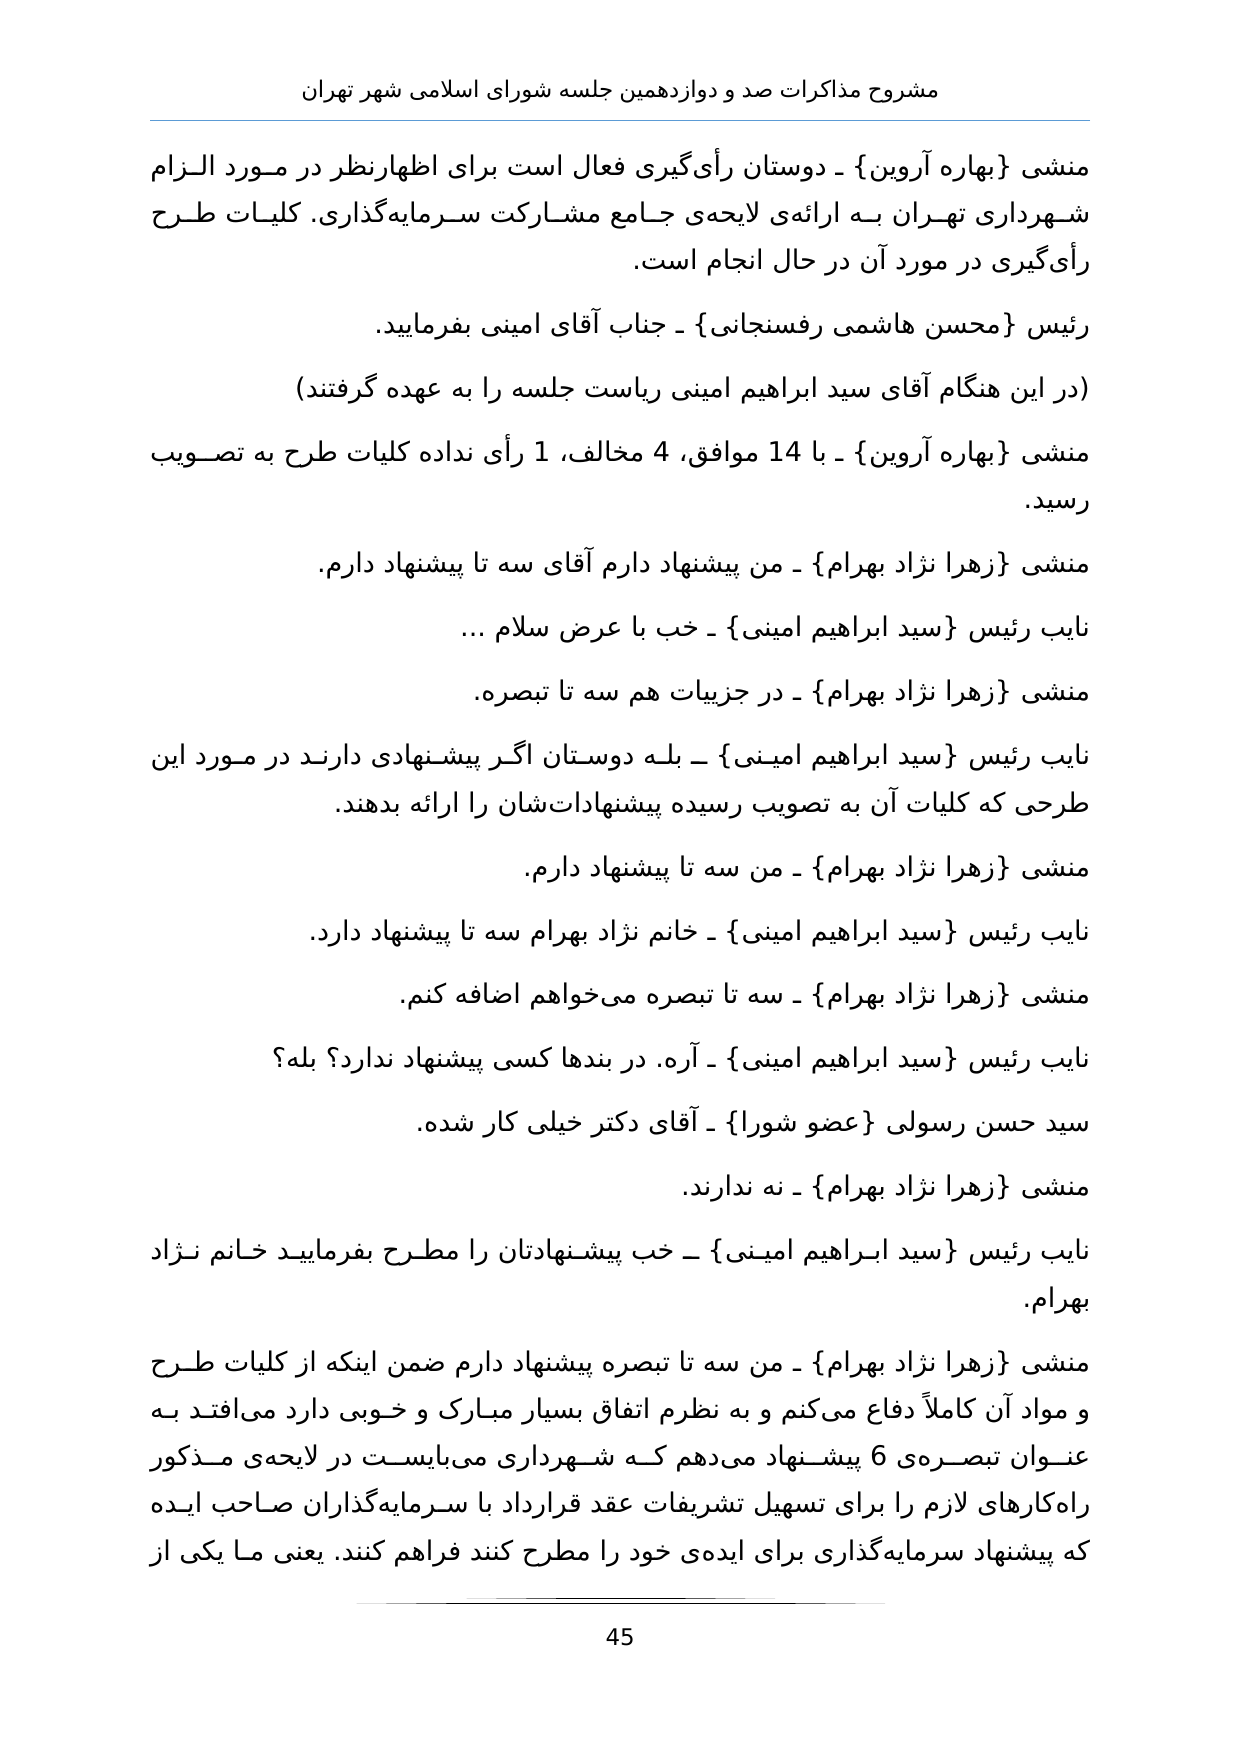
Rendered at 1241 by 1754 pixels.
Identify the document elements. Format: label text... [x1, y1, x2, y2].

text منشی {زهرا نژاد بهرام} ـ در جزییات هم سه تا تبصره. [150, 676, 1090, 707]
text منشی {زهرا نژاد بهرام} ـ سه تا تبصره می‌خواهم اضافه کنم. [150, 979, 1090, 1010]
text نایب رئیس {سید ابراهیم امینی} ـ خب با عرض سلام ... [150, 612, 1090, 643]
text منشی {بهاره آروین} ـ با 14 موافق، 4 مخالف، 1 رأی نداده کلیات طرح به تصویب رسید. [150, 436, 1090, 515]
text نایب رئیس {سید ابراهیم امینی} ـ خانم نژاد بهرام سه تا پیشنهاد دارد. [150, 915, 1090, 946]
text نایب رئیس {سید ابراهیم امینی} ـ خب پیشنهادتان را مطرح بفرمایید خانم نژاد بهرام. [150, 1234, 1090, 1313]
text منشی {زهرا نژاد بهرام} ـ من سه تا پیشنهاد دارم. [150, 851, 1090, 882]
text منشی {زهرا نژاد بهرام} ـ من پیشنهاد دارم آقای سه تا پیشنهاد دارم. [150, 548, 1090, 579]
text منشی {بهاره آروین} ـ دوستان رأی‌گیری فعال است برای اظهارنظر در مورد الزام شهرداری تهران به ارائه‌ی لایحه‌ی جامع مشارکت سرمایه‌گذاری. کلیات طرح رأی‌گیری در مورد آن در حال انجام است. [150, 150, 1090, 276]
text نایب رئیس {سید ابراهیم امینی} ـ بله دوستان اگر پیشنهادی دارند در مورد این طرحی که کلیات آن به تصویب رسیده پیشنهادات‌شان را ارائه بدهند. [150, 739, 1090, 818]
text منشی {زهرا نژاد بهرام} ـ نه ندارند. [150, 1171, 1090, 1202]
text رئیس {محسن هاشمی رفسنجانی} ـ جناب آقای امینی بفرمایید. [150, 308, 1090, 340]
text نایب رئیس {سید ابراهیم امینی} ـ آره. در بندها کسی پیشنهاد ندارد؟ بله؟ [150, 1043, 1090, 1074]
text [150, 1346, 1090, 1567]
text سید حسن رسولی {عضو شورا} ـ آقای دکتر خیلی کار شده. [150, 1107, 1090, 1138]
text (در این هنگام آقای سید ابراهیم امینی ریاست جلسه را به عهده گرفتند) [150, 372, 1090, 404]
